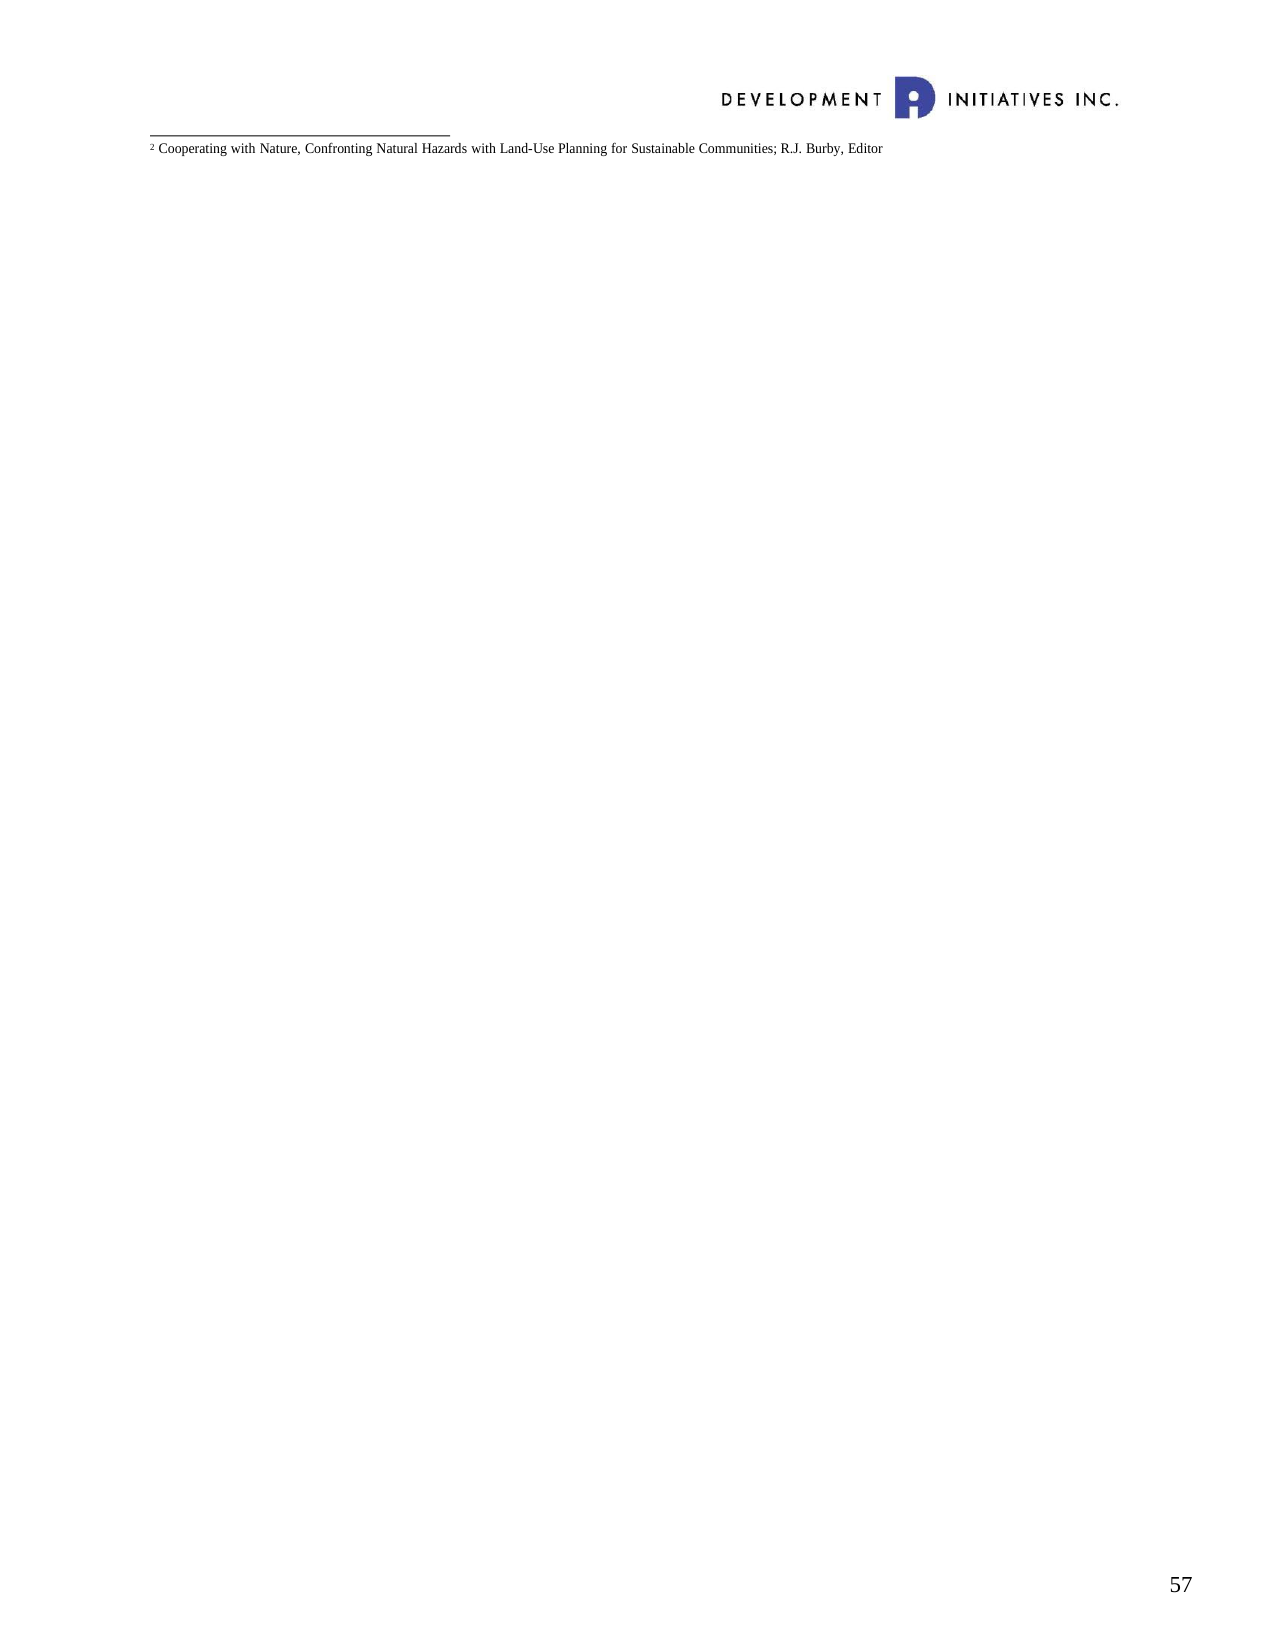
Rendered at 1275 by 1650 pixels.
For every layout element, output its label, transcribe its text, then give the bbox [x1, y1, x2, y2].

picture [718, 75, 1122, 120]
text 2 Cooperating with Nature, Confronting Natural Hazards with Land-Use Planning for Sustainable Communities; R.J. Burby, Editor [150, 140, 1175, 157]
